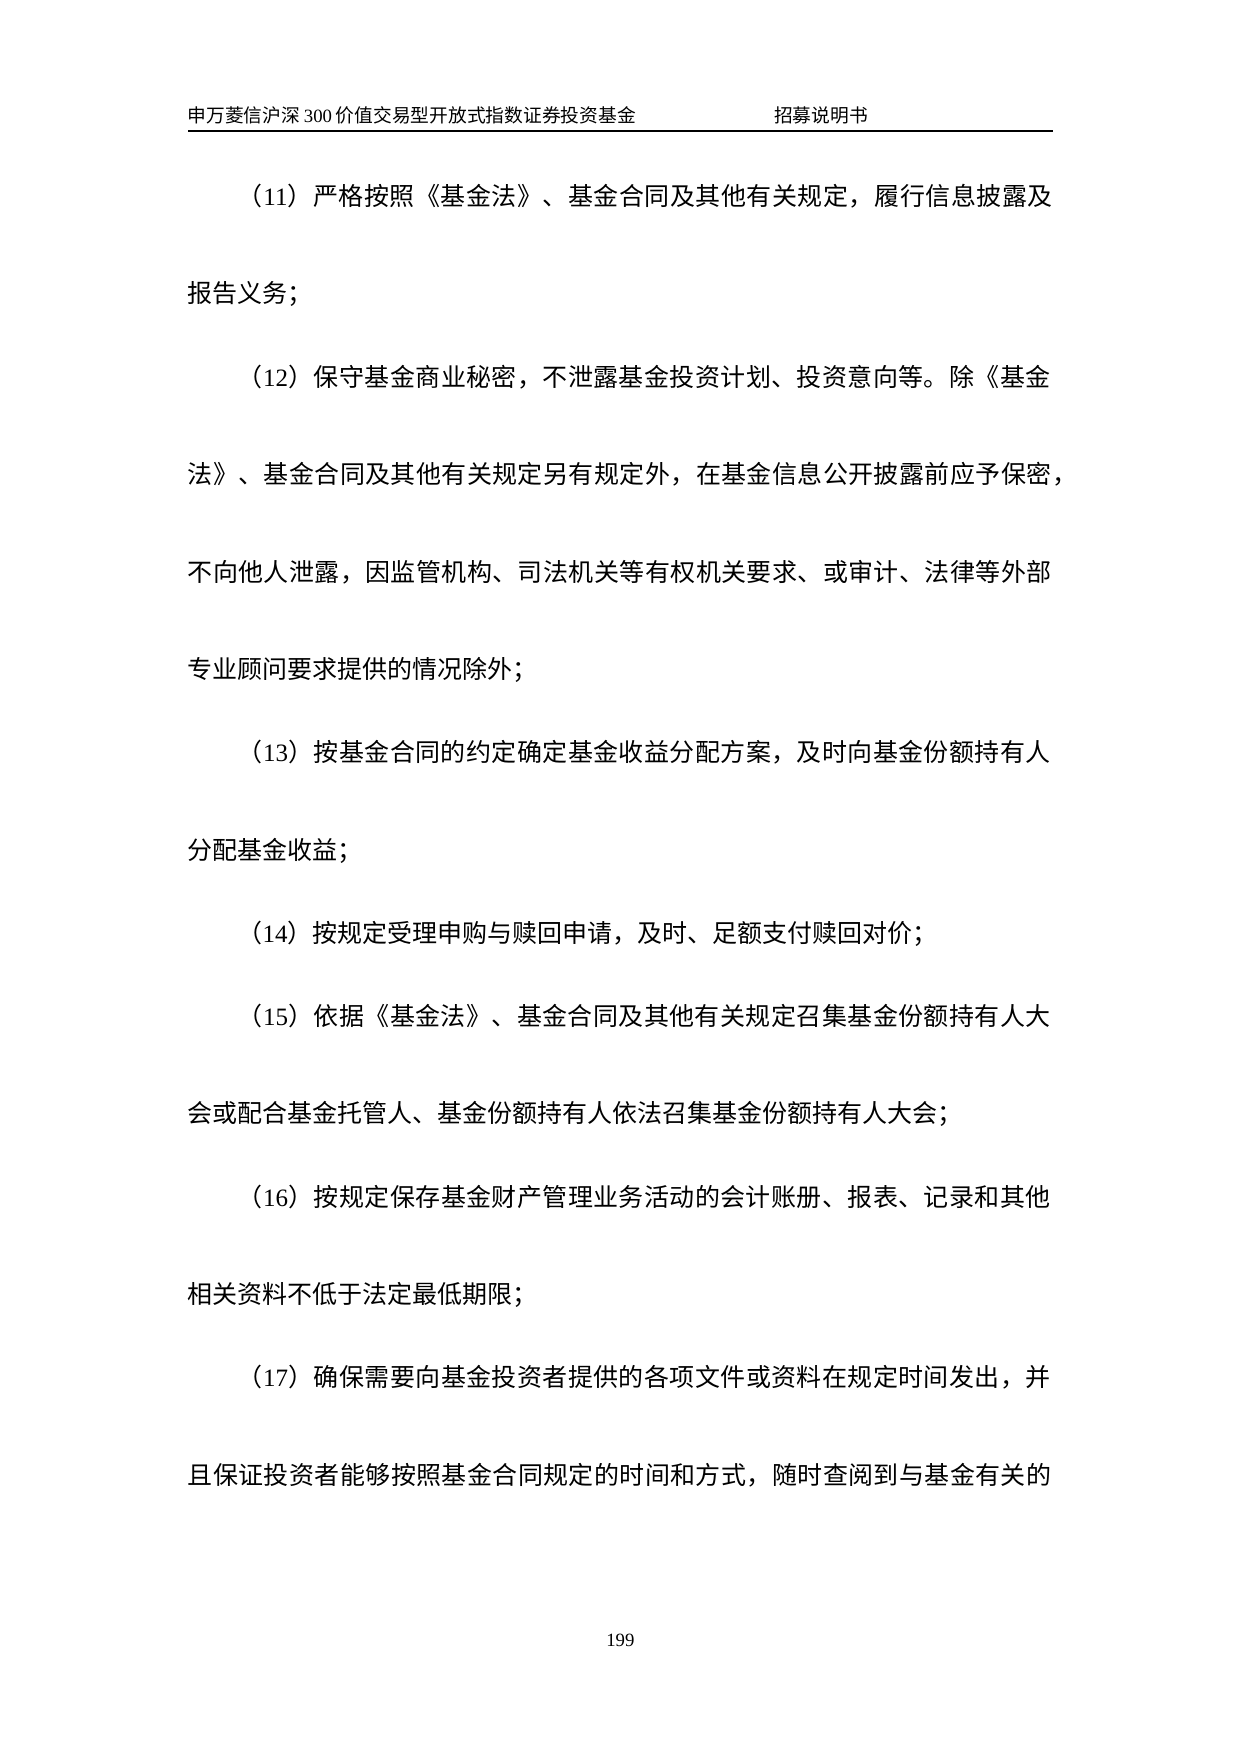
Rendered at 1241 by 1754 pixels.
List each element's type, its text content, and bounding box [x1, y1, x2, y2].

text （12）保守基金商业秘密，不泄露基金投资计划、投资意向等。除《基金法》、基金合同及其他有关规定另有规定外，在基金信息公开披露前应予保密，不向他人泄露，因监管机构、司法机关等有权机关要求、或审计、法律等外部专业顾问要求提供的情况除外； [187, 343, 1053, 700]
text （11）严格按照《基金法》、基金合同及其他有关规定，履行信息披露及报告义务； [187, 162, 1053, 324]
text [187, 1343, 1053, 1506]
text （14）按规定受理申购与赎回申请，及时、足额支付赎回对价； [187, 899, 1053, 964]
text （13）按基金合同的约定确定基金收益分配方案，及时向基金份额持有人分配基金收益； [187, 718, 1053, 881]
text （15）依据《基金法》、基金合同及其他有关规定召集基金份额持有人大会或配合基金托管人、基金份额持有人依法召集基金份额持有人大会； [187, 982, 1053, 1144]
text （16）按规定保存基金财产管理业务活动的会计账册、报表、记录和其他相关资料不低于法定最低期限； [187, 1163, 1053, 1325]
